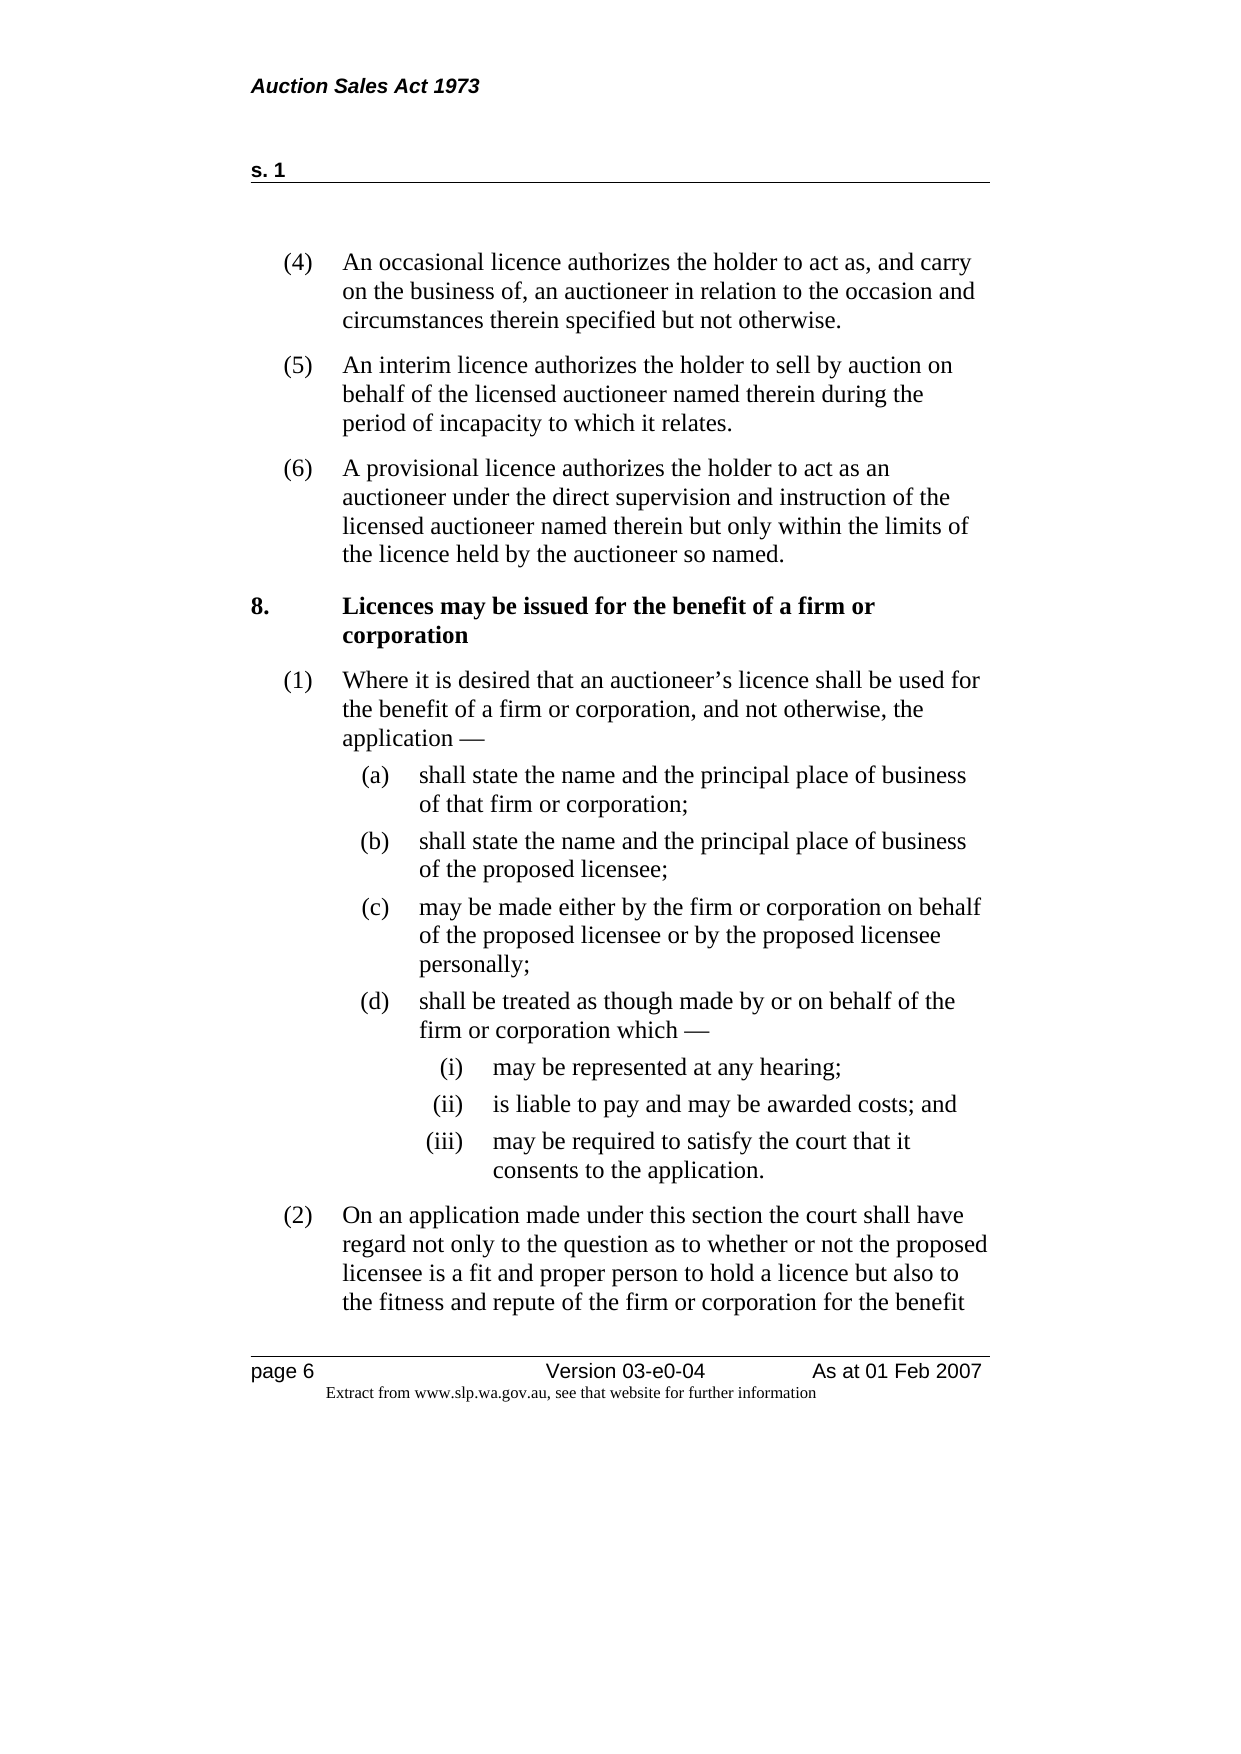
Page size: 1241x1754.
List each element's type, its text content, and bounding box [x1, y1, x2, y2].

text (d) shall be treated as though made by or on behalf of the firm or corporation which — [251, 986, 990, 1044]
text (1) Where it is desired that an auctioneer’s licence shall be used for the benefit of a firm or corporation, and not otherwise, the application — [251, 665, 990, 752]
text (5) An interim licence authorizes the holder to sell by auction on behalf of the licensed auctioneer named therein during the period of incapacity to which it relates. [251, 350, 990, 437]
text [251, 1200, 990, 1315]
text (b) shall state the name and the principal place of business of the proposed licensee; [251, 826, 990, 883]
text (a) shall state the name and the principal place of business of that firm or corporation; [251, 760, 990, 817]
subtitle 8. Licences may be issued for the benefit of a firm or corporation [251, 591, 990, 649]
text (i) may be represented at any hearing; [251, 1052, 990, 1081]
text (6) A provisional licence authorizes the holder to act as an auctioneer under the direct supervision and instruction of the licensed auctioneer named therein but only within the limits of the licence held by the auctioneer so named. [251, 453, 990, 568]
text (ii) is liable to pay and may be awarded costs; and [251, 1089, 990, 1118]
text (c) may be made either by the firm or corporation on behalf of the proposed licensee or by the proposed licensee personally; [251, 892, 990, 978]
text (iii) may be required to satisfy the court that it consents to the application. [251, 1126, 990, 1184]
text (4) An occasional licence authorizes the holder to act as, and carry on the business of, an auctioneer in relation to the occasion and circumstances therein specified but not otherwise. [251, 247, 990, 334]
